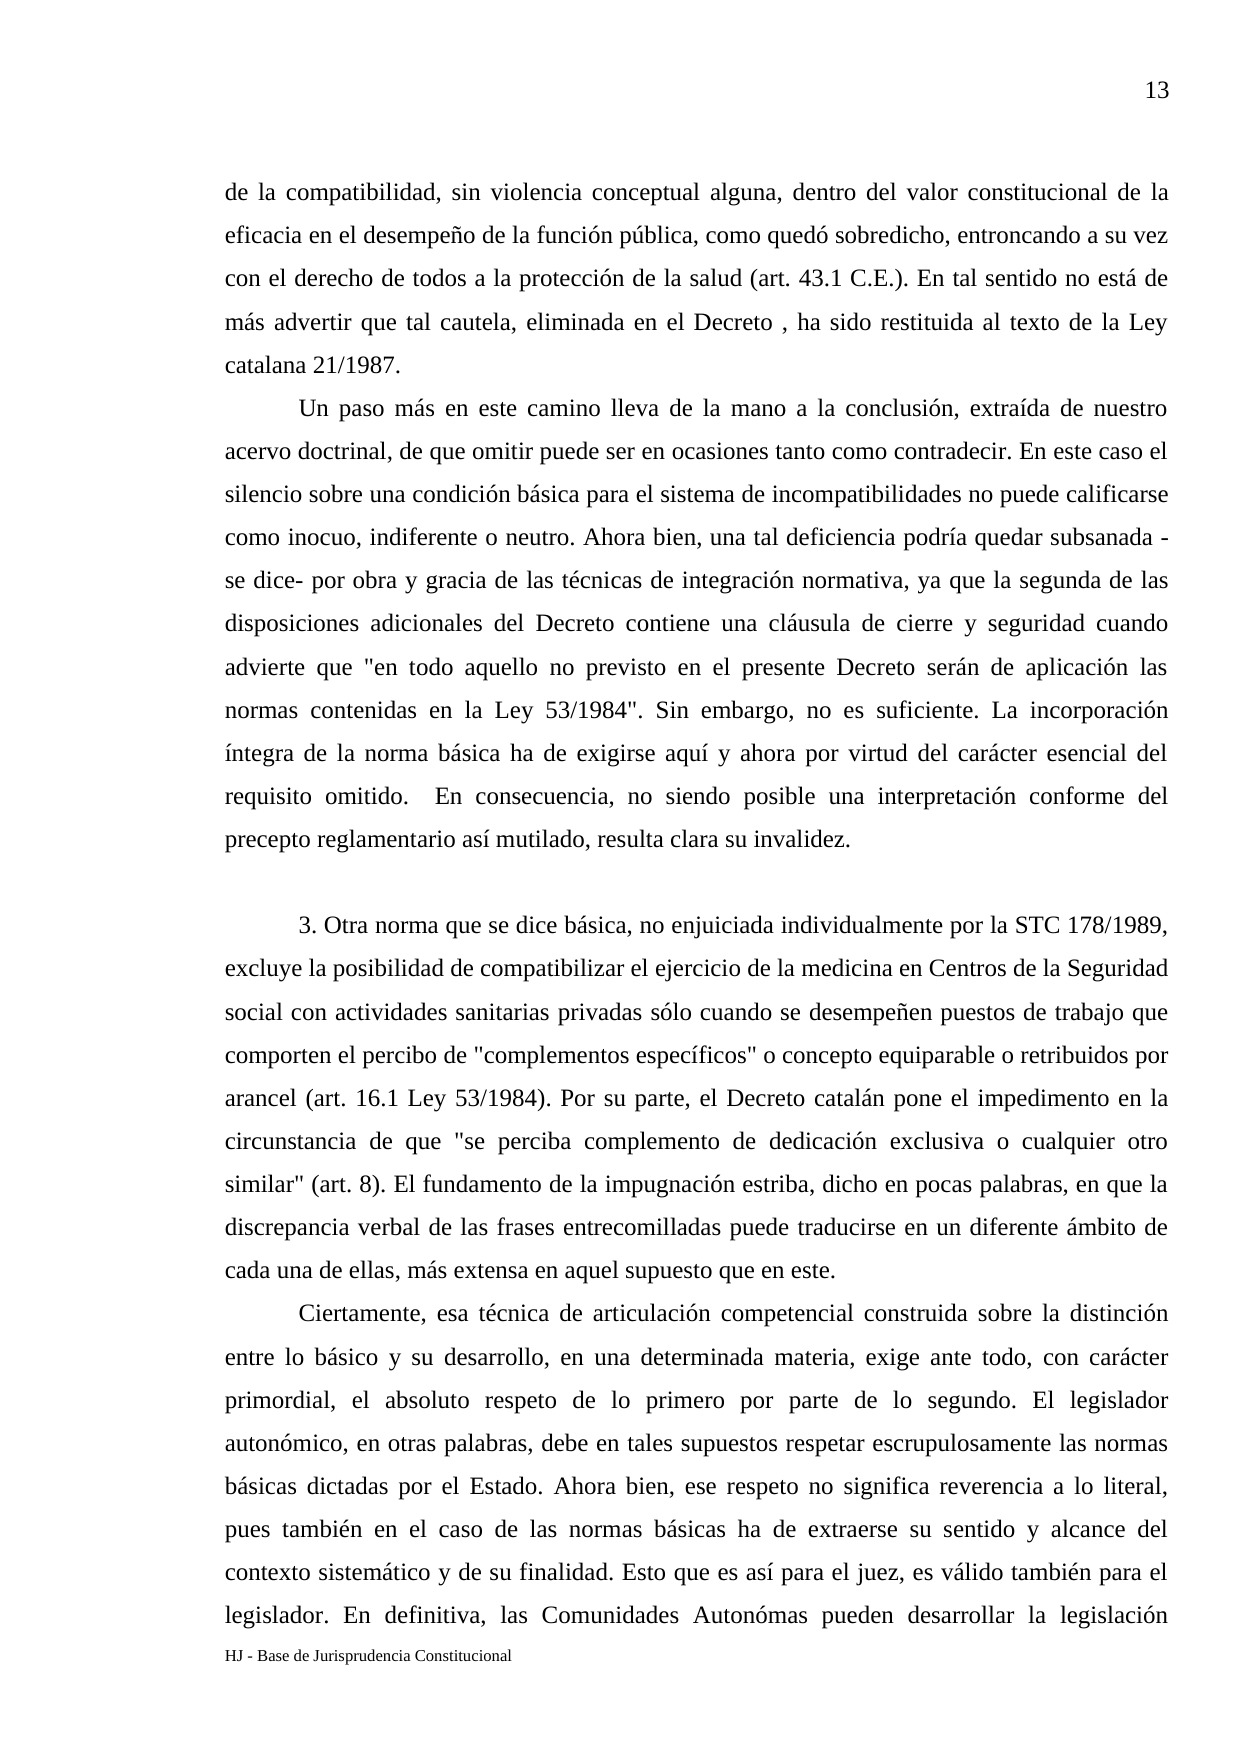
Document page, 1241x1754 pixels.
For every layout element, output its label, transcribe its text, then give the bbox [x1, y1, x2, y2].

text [224, 1298, 1169, 1629]
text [224, 177, 1169, 378]
text Un paso más en este camino lleva de la mano a la conclusión, extraída de nuestro acervo doctrinal, de que omitir puede ser en ocasiones tanto como contradecir. En este caso el silencio sobre una condición básica para el sistema de incompatibilidades no puede calificarse como inocuo, indiferente o neutro. Ahora bien, una tal deficiencia podría quedar subsanada -se dice- por obra y gracia de las técnicas de integración normativa, ya que la segunda de las disposiciones adicionales del Decreto contiene una cláusula de cierre y seguridad cuando advierte que "en todo aquello no previsto en el presente Decreto serán de aplicación las normas contenidas en la Ley 53/1984". Sin embargo, no es suficiente. La incorporación íntegra de la norma básica ha de exigirse aquí y ahora por virtud del carácter esencial del requisito omitido. En consecuencia, no siendo posible una interpretación conforme del precepto reglamentario así mutilado, resulta clara su invalidez. [224, 393, 1169, 853]
text 3. Otra norma que se dice básica, no enjuiciada individualmente por la STC 178/1989, excluye la posibilidad de compatibilizar el ejercicio de la medicina en Centros de la Seguridad social con actividades sanitarias privadas sólo cuando se desempeñen puestos de trabajo que comporten el percibo de "complementos específicos" o concepto equiparable o retribuidos por arancel (art. 16.1 Ley 53/1984). Por su parte, el Decreto catalán pone el impedimento en la circunstancia de que "se perciba complemento de dedicación exclusiva o cualquier otro similar" (art. 8). El fundamento de la impugnación estriba, dicho en pocas palabras, en que la discrepancia verbal de las frases entrecomilladas puede traducirse en un diferente ámbito de cada una de ellas, más extensa en aquel supuesto que en este. [224, 910, 1169, 1284]
